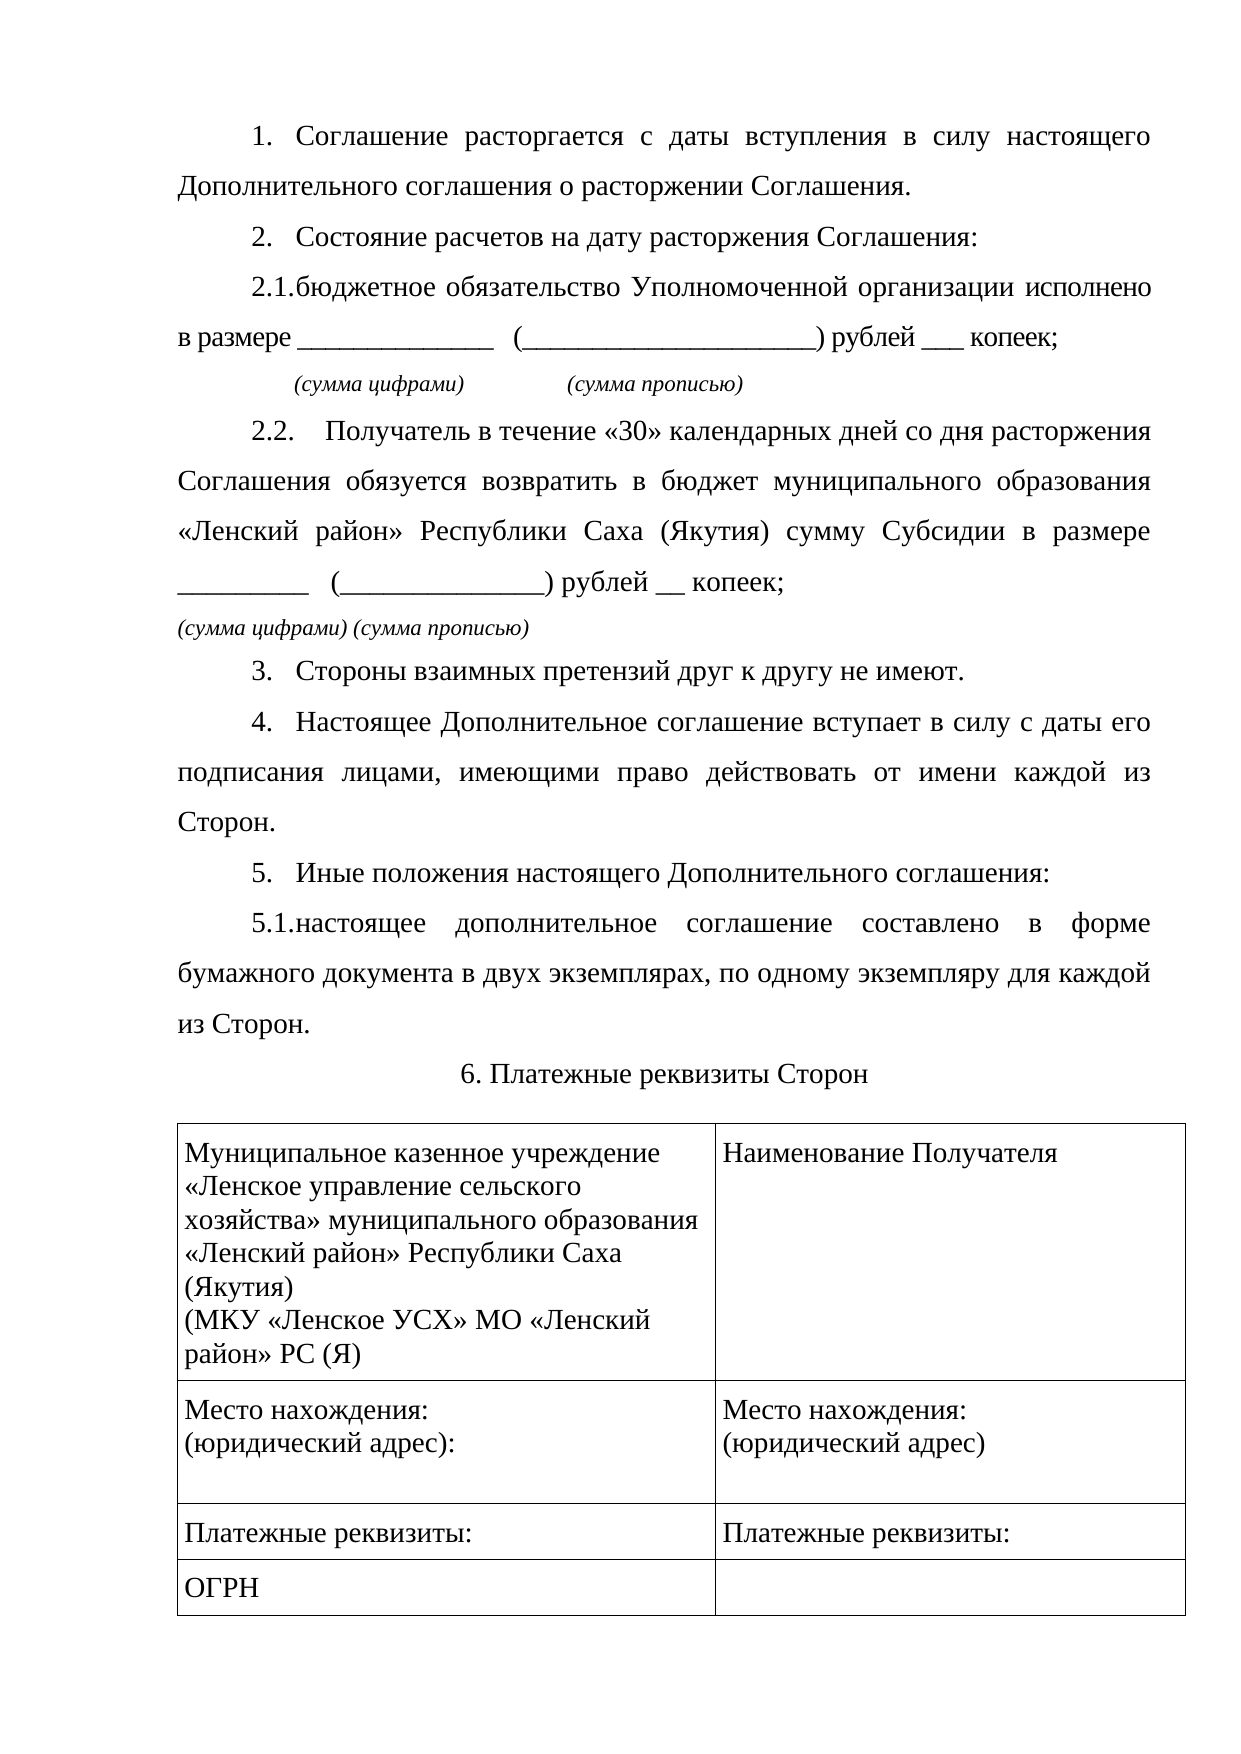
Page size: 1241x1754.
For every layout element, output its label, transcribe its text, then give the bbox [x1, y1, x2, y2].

text 4. Настоящее Дополнительное соглашение вступает в силу с даты его подписания лицами, имеющими право действовать от имени каждой из Сторон. [177, 704, 1152, 838]
text 2.2. Получатель в течение «30» календарных дней со дня расторжения Соглашения обязуется возвратить в бюджет муниципального образования «Ленский район» Республики Саха (Якутия) сумму Субсидии в размере _________ (______________) рублей __ копеек; [177, 413, 1152, 597]
table_cell Место нахождения: (юридический адрес) [716, 1381, 1185, 1503]
table_cell Место нахождения: (юридический адрес): [178, 1381, 715, 1503]
table_cell Платежные реквизиты: [716, 1504, 1185, 1559]
table_cell Платежные реквизиты: [178, 1504, 715, 1559]
text 1. Соглашение расторгается с даты вступления в силу настоящего Дополнительного соглашения о расторжении Соглашения. [177, 118, 1152, 202]
text 2. Состояние расчетов на дату расторжения Соглашения: [177, 219, 1152, 252]
text 5.1. настоящее дополнительное соглашение составлено в форме бумажного документа в двух экземплярах, по одному экземпляру для каждой из Сторон. [177, 905, 1152, 1039]
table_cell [178, 1560, 715, 1615]
text 6. Платежные реквизиты Сторон [177, 1056, 1152, 1089]
text 3. Стороны взаимных претензий друг к другу не имеют. [177, 653, 1152, 687]
text 5. Иные положения настоящего Дополнительного соглашения: [177, 855, 1152, 888]
table_cell [716, 1560, 1185, 1615]
text (сумма цифрами) (сумма прописью) [177, 614, 1152, 640]
text (сумма цифрами) (сумма прописью) [177, 370, 1152, 396]
table_header Наименование Получателя [716, 1124, 1185, 1380]
text 2.1. бюджетное обязательство Уполномоченной организации исполнено в размере ______________ (_____________________) рублей ___ копеек; [177, 269, 1152, 353]
